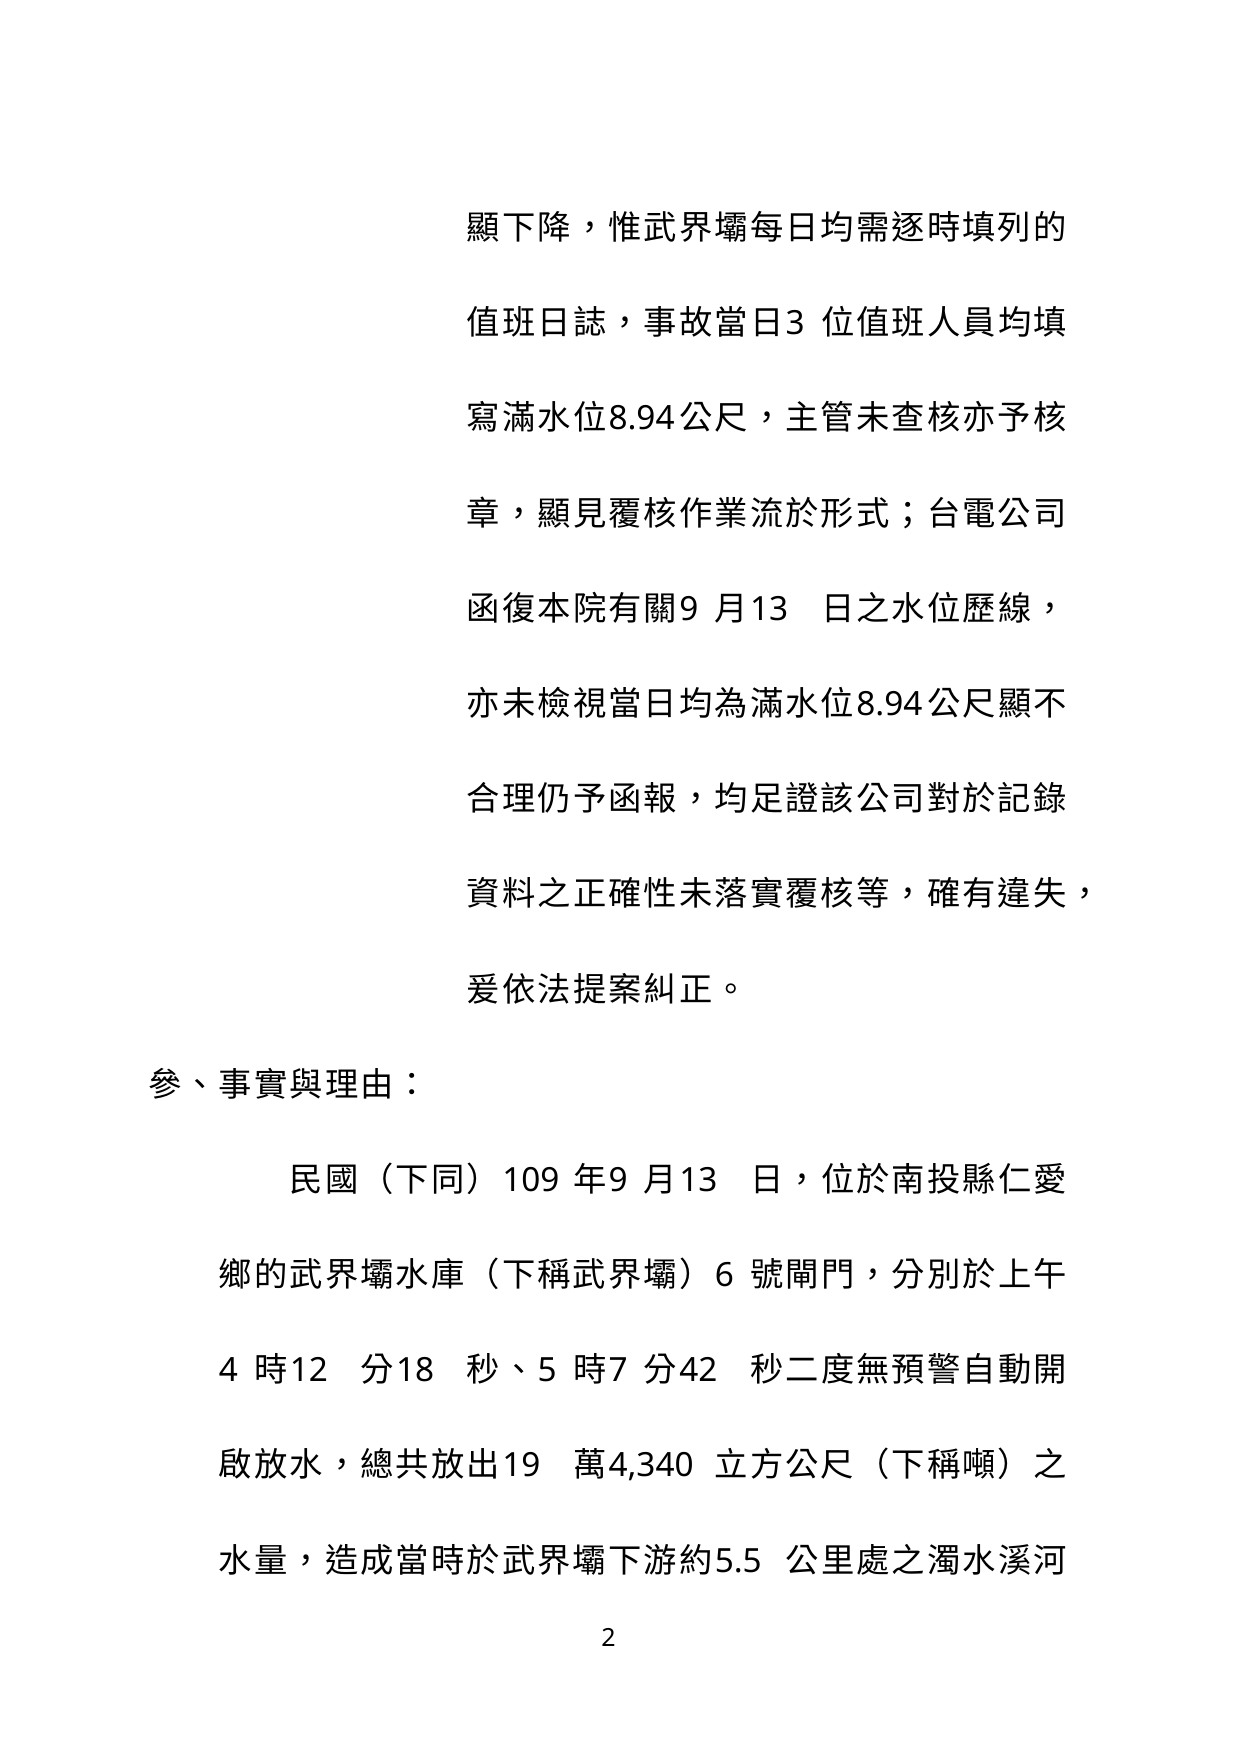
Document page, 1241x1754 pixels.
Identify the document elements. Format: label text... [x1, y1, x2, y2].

subtitle 事實與理由： [148, 1034, 1069, 1129]
